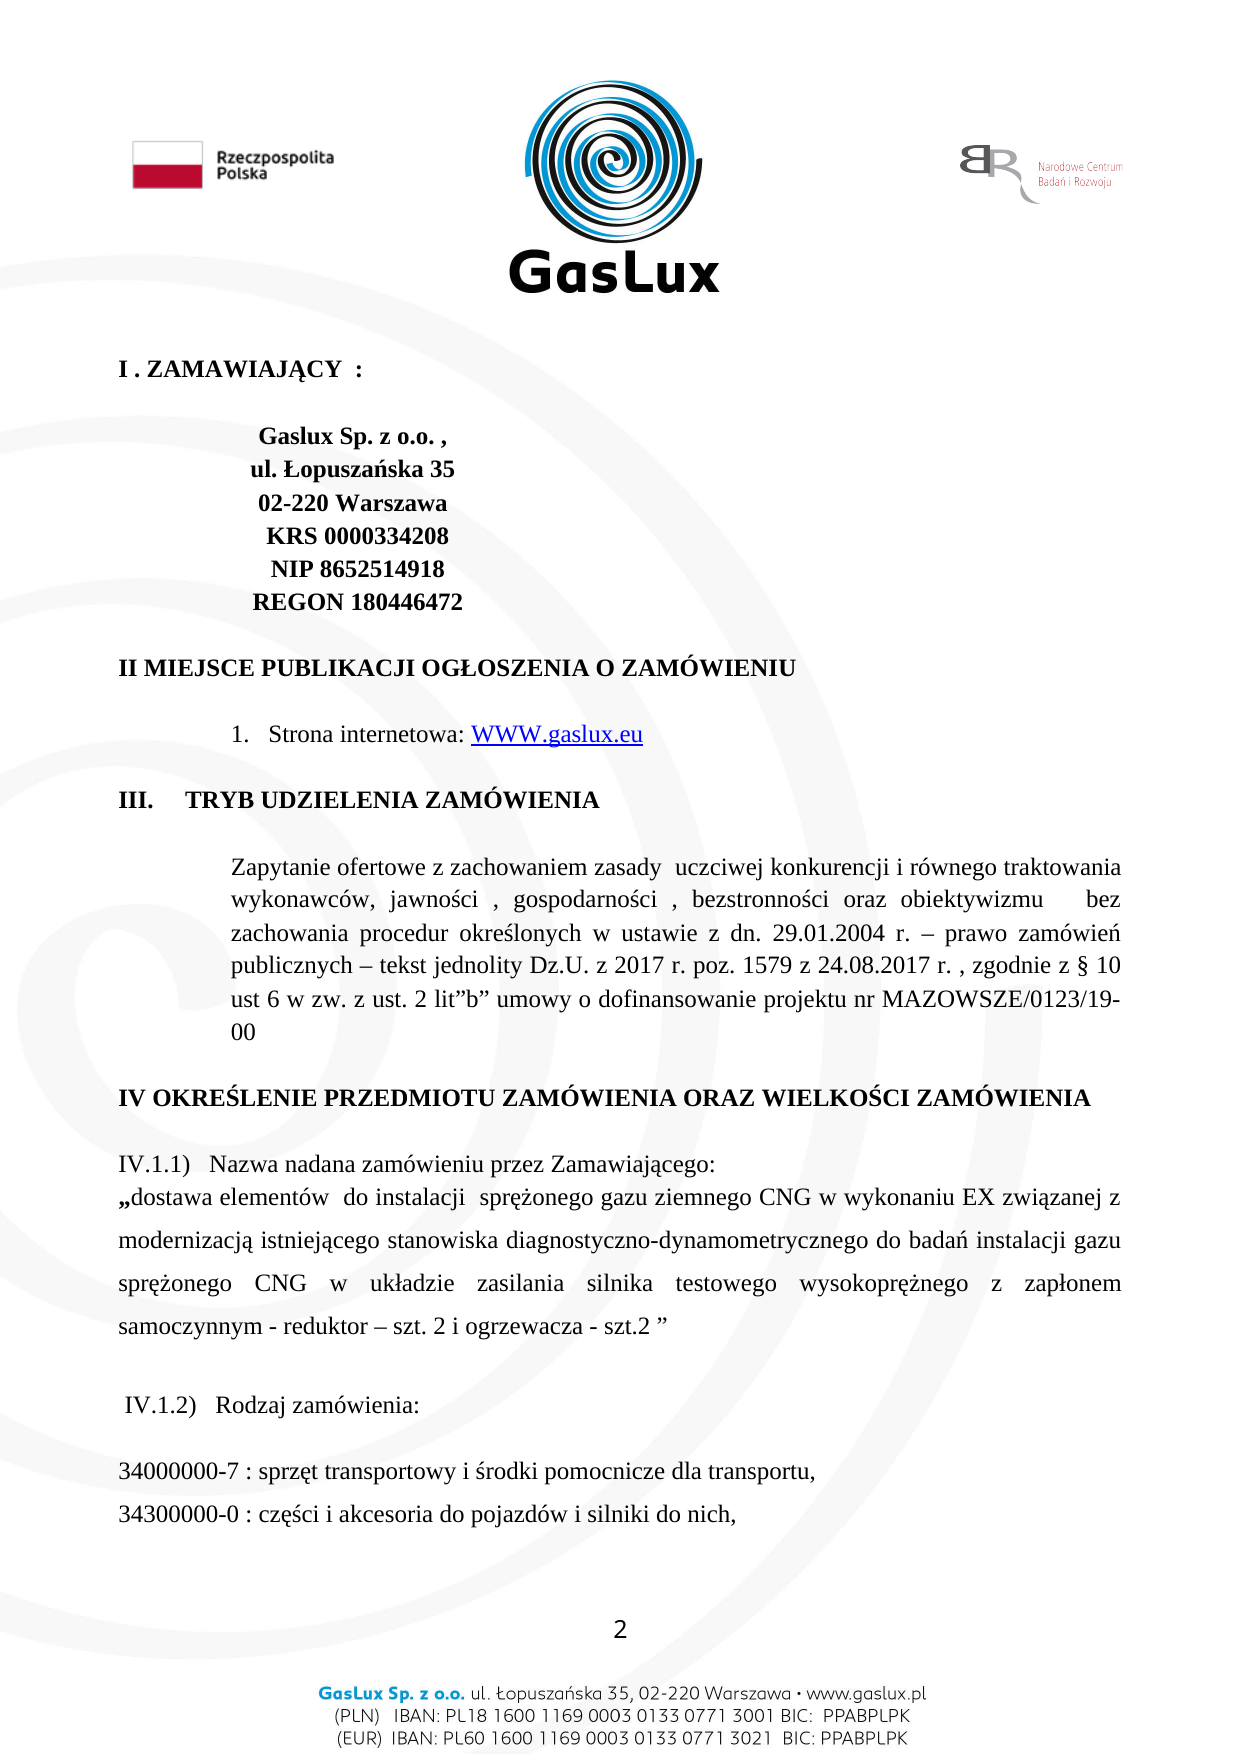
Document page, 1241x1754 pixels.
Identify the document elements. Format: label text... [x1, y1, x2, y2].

list Zapytanie ofertowe z zachowaniem zasady uczciwej konkurencji i równego traktowania wykonawców, jawności , gospodarności , bezstronności oraz obiektywizmu bez zachowania procedur określonych w ustawie z dn. 29.01.2004 r. – prawo zamówień publicznych – tekst jednolity Dz.U. z 2017 r. poz. 1579 z 24.08.2017 r. , zgodnie z § 10 ust 6 w zw. z ust. 2 lit”b” umowy o dofinansowanie projektu nr MAZOWSZE/0123/19-00 [231, 852, 1122, 1045]
list REGON 180446472 [181, 587, 534, 616]
text 02-220 Warszawa [118, 488, 587, 516]
list Strona internetowa: WWW.gaslux.eu [231, 719, 1122, 748]
picture [0, 23, 1240, 1754]
list NIP 8652514918 [181, 554, 534, 583]
text IV.1.1) Nazwa nadana zamówieniu przez Zamawiającego: [118, 1149, 1122, 1177]
text „dostawa elementów do instalacji sprężonego gazu ziemnego CNG w wykonaniu EX związanej z modernizacją istniejącego stanowiska diagnostyczno-dynamometrycznego do badań instalacji gazu sprężonego CNG w układzie zasilania silnika testowego wysokoprężnego z zapłonem samoczynnym - reduktor – szt. 2 i ogrzewacza - szt.2 ” [118, 1182, 1122, 1340]
list IV OKREŚLENIE PRZEDMIOTU ZAMÓWIENIA ORAZ WIELKOŚCI ZAMÓWIENIA [118, 1083, 1122, 1111]
text Gaslux Sp. z o.o. , [118, 421, 587, 450]
text 34000000-7 : sprzęt transportowy i środki pomocnicze dla transportu, [118, 1456, 1122, 1485]
text ul. Łopuszańska 35 [118, 454, 587, 483]
text IV.1.2) Rodzaj zamówienia: [118, 1390, 1122, 1419]
text 34300000-0 : części i akcesoria do pojazdów i silniki do nich, [118, 1499, 1122, 1528]
text I . ZAMAWIAJĄCY : [118, 354, 587, 383]
list KRS 0000334208 [181, 521, 534, 550]
text II MIEJSCE PUBLIKACJI OGŁOSZENIA O ZAMÓWIENIU [118, 653, 1122, 682]
text III. TRYB UDZIELENIA ZAMÓWIENIA [118, 786, 1122, 814]
